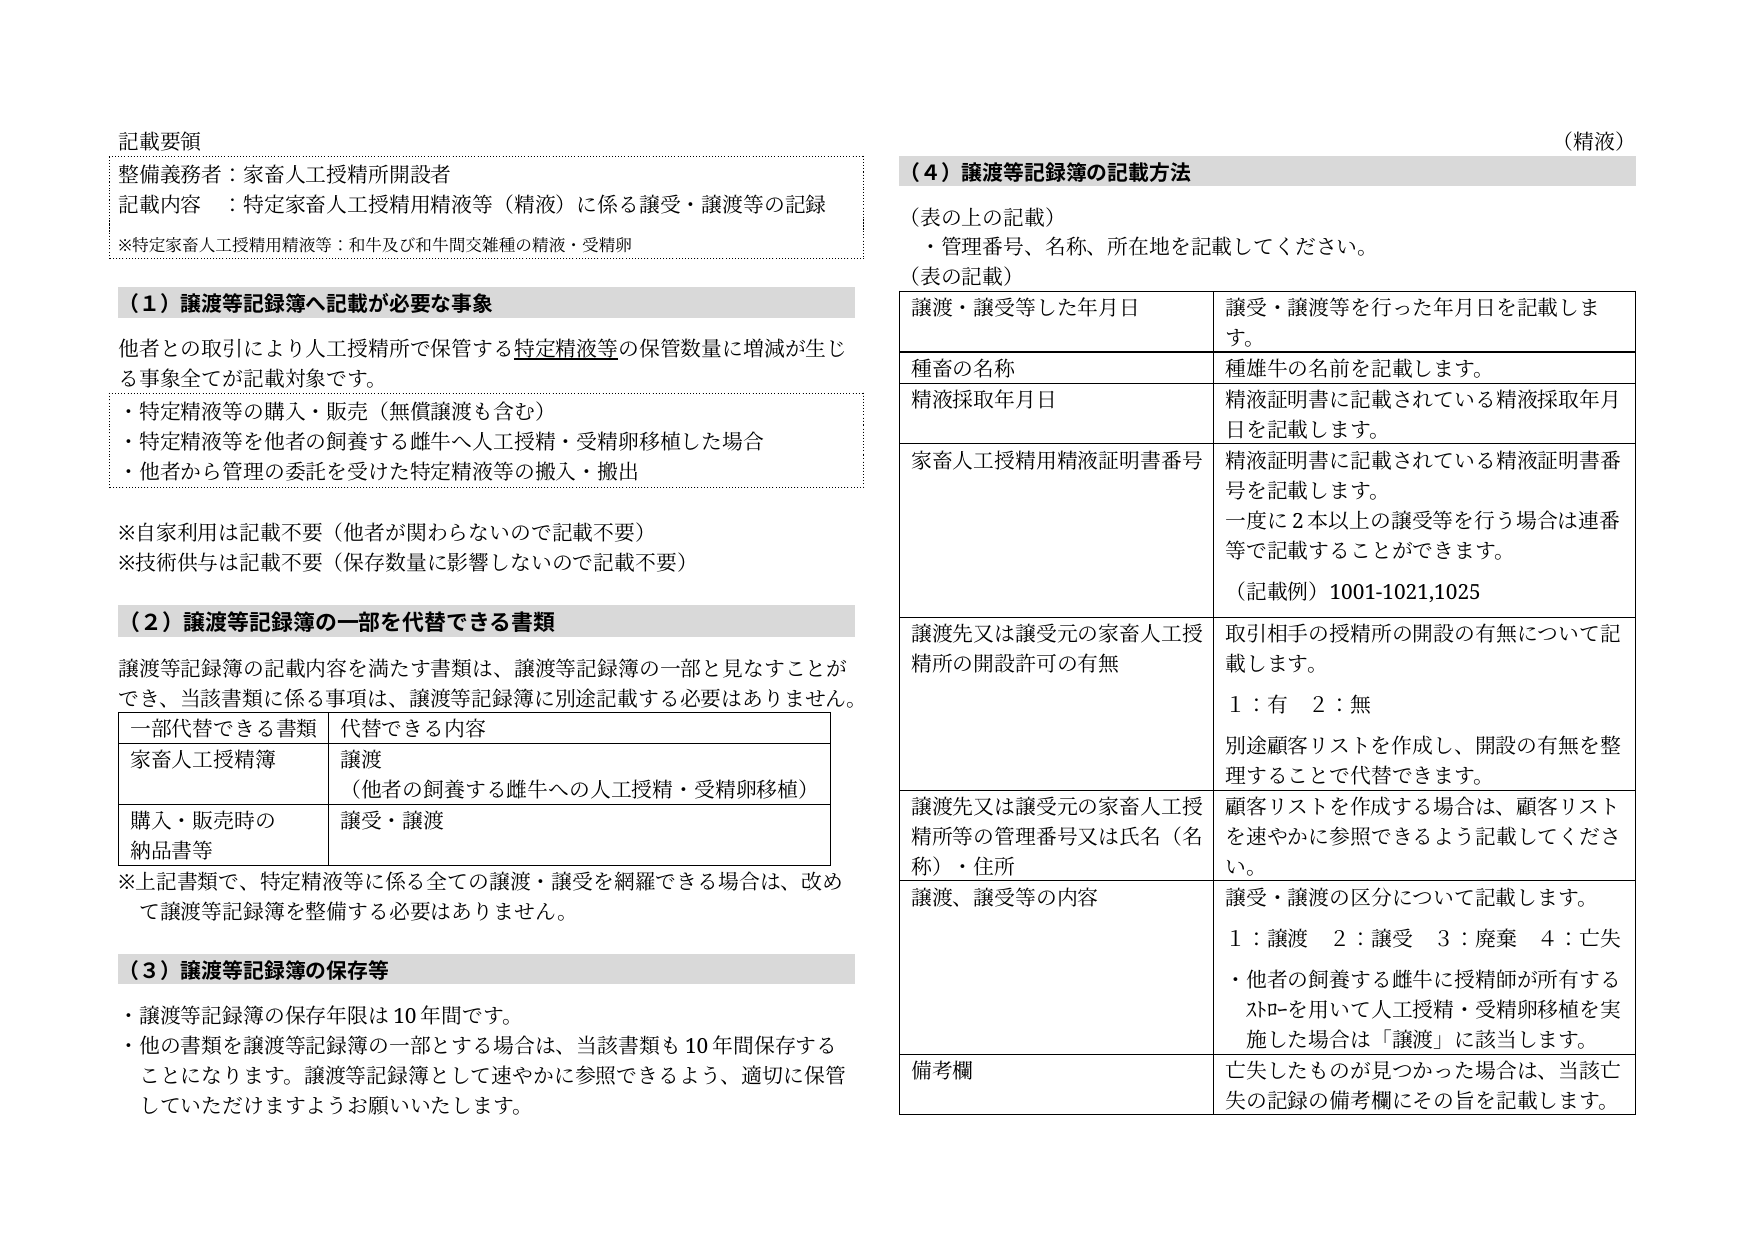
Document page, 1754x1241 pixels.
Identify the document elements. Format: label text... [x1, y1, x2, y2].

table_cell 精液証明書に記載されている精液採取年月日を記載します。 [1214, 384, 1635, 443]
text （表の上の記載） [899, 201, 1636, 231]
text ・特定精液等の購入・販売（無償譲渡も含む） [109, 392, 864, 425]
text ・他者から管理の委託を受けた特定精液等の搬入・搬出 [109, 452, 864, 488]
table_cell 譲渡、譲受等の内容 [900, 881, 1213, 1053]
table_cell 購入・販売時の 納品書等 [119, 805, 328, 864]
table_cell 精液採取年月日 [900, 384, 1213, 443]
table_cell 譲渡先又は譲受元の家畜人工授 精所等の管理番号又は氏名（名 称）・住所 [900, 791, 1213, 880]
table_cell 譲渡先又は譲受元の家畜人工授 精所の開設許可の有無 [900, 618, 1213, 790]
table_cell 家畜人工授精簿 [119, 744, 328, 804]
text （１）譲渡等記録簿へ記載が必要な事象 [118, 287, 855, 318]
table_cell 種雄牛の名前を記載します。 [1214, 353, 1635, 382]
text （２）譲渡等記録簿の一部を代替できる書類 [118, 605, 855, 637]
text （３）譲渡等記録簿の保存等 [118, 954, 855, 984]
text 譲渡等記録簿の記載内容を満たす書類は、譲渡等記録簿の一部と見なすことができ、当該書類に係る事項は、譲渡等記録簿に別途記載する必要はありません。 [118, 652, 855, 712]
table_cell 備考欄 [900, 1055, 1213, 1114]
text ※特定家畜人工授精用精液等：和牛及び和牛間交雑種の精液・受精卵 [109, 229, 864, 259]
table_cell 種畜の名称 [900, 353, 1213, 382]
table_header 譲受・譲渡等を行った年月日を記載します。 [1214, 292, 1635, 351]
text ・管理番号、名称、所在地を記載してください。 [899, 231, 1636, 261]
text （精液） [899, 126, 1636, 156]
table_cell 亡失したものが見つかった場合は、当該亡失の記録の備考欄にその旨を記載します。 [1214, 1055, 1635, 1114]
table_header 一部代替できる書類 [119, 713, 328, 743]
table_cell 譲渡 （他者の飼養する雌牛への人工授精・受精卵移植） [329, 744, 830, 804]
table_cell 譲受・譲渡 [329, 805, 830, 864]
text ※技術供与は記載不要（保存数量に影響しないので記載不要） [118, 547, 855, 577]
table_header 譲渡・譲受等した年月日 [900, 292, 1213, 351]
text ・特定精液等を他者の飼養する雌牛へ人工授精・受精卵移植した場合 [118, 425, 855, 452]
text ・譲渡等記録簿の保存年限は10年間です。 [118, 999, 855, 1029]
text ※上記書類で、特定精液等に係る全ての譲渡・譲受を網羅できる場合は、改めて譲渡等記録簿を整備する必要はありません。 [118, 866, 855, 926]
table_header 代替できる内容 [329, 713, 830, 743]
table_cell 譲受・譲渡の区分について記載します。 １：譲渡 ２：譲受 ３：廃棄 ４：亡失 ・他者の飼養する雌牛に授精師が所有するｽﾄﾛｰを用いて人工授精・受精卵移植を実施した場合は「譲渡」に該当します。 [1214, 881, 1635, 1053]
text 記載内容 ：特定家畜人工授精用精液等（精液）に係る譲受・譲渡等の記録 [118, 189, 855, 219]
text ※自家利用は記載不要（他者が関わらないので記載不要） [118, 517, 855, 547]
text ・他の書類を譲渡等記録簿の一部とする場合は、当該書類も10年間保存することになります。譲渡等記録簿として速やかに参照できるよう、適切に保管していただけますようお願いいたします。 [118, 1029, 855, 1119]
table_cell 顧客リストを作成する場合は、顧客リストを速やかに参照できるよう記載してください。 [1214, 791, 1635, 880]
text 他者との取引により人工授精所で保管する特定精液等の保管数量に増減が生じる事象全てが記載対象です。 [118, 333, 855, 392]
table_cell 家畜人工授精用精液証明書番号 [900, 444, 1213, 617]
table_cell 取引相手の授精所の開設の有無について記載します。 １：有 ２：無 別途顧客リストを作成し、開設の有無を整理することで代替できます。 [1214, 618, 1635, 790]
text （４）譲渡等記録簿の記載方法 [899, 156, 1636, 186]
text （表の記載） [899, 261, 1636, 291]
text 記載要領 [118, 126, 855, 156]
table_cell 精液証明書に記載されている精液証明書番号を記載します。 一度に2本以上の譲受等を行う場合は連番等で記載することができます。 （記載例）1001-1021,1025 [1214, 444, 1635, 617]
text 整備義務者：家畜人工授精所開設者 [109, 156, 864, 189]
